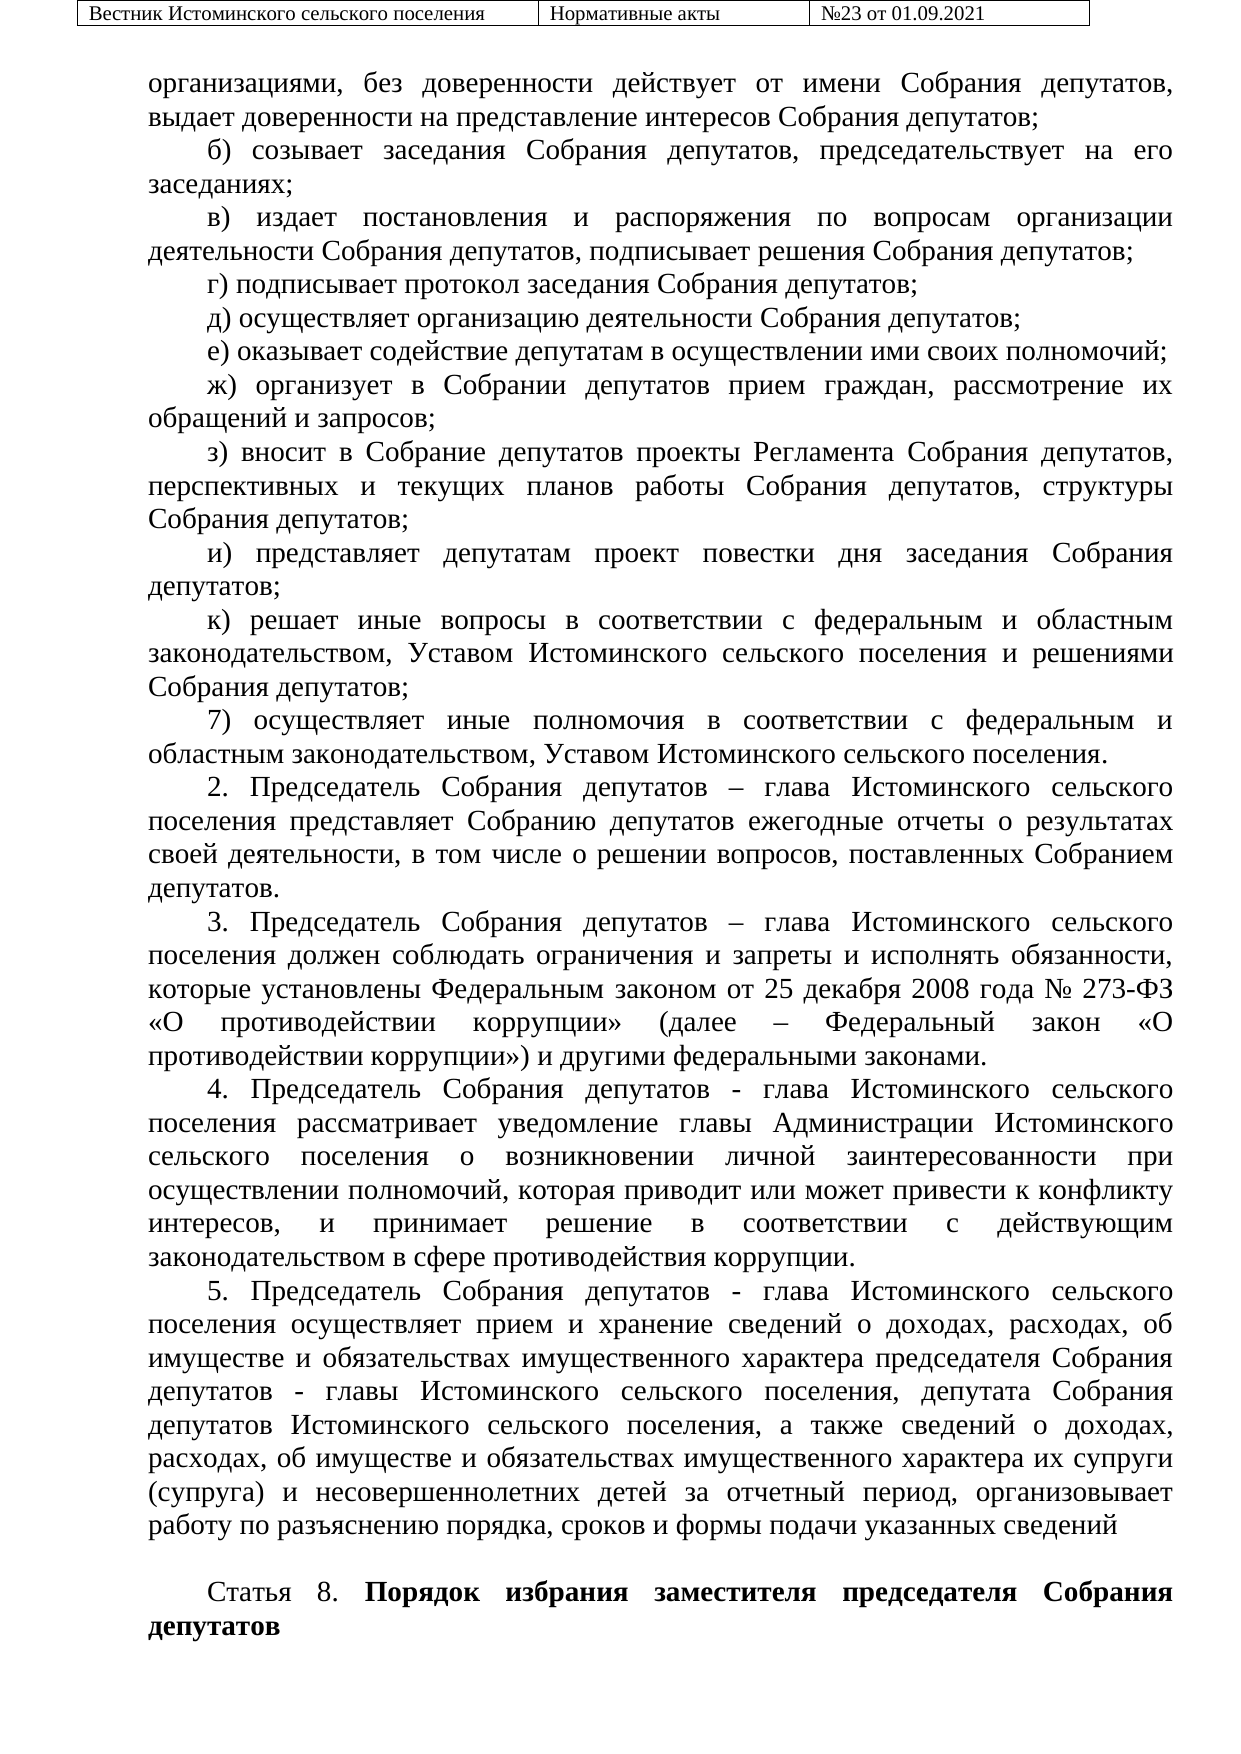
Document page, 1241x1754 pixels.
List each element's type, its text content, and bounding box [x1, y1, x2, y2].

text е) оказывает содействие депутатам в осуществлении ими своих полномочий; [148, 333, 1174, 367]
text 3. Председатель Собрания депутатов – глава Истоминского сельского поселения должен соблюдать ограничения и запреты и исполнять обязанности, которые установлены Федеральным законом от 25 декабря 2008 года № 273-ФЗ «О противодействии коррупции» (далее – Федеральный закон «О противодействии коррупции») и другими федеральными законами. [148, 904, 1174, 1071]
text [148, 65, 1174, 132]
text ж) организует в Собрании депутатов прием граждан, рассмотрение их обращений и запросов; [148, 367, 1174, 434]
text г) подписывает протокол заседания Собрания депутатов; [148, 266, 1174, 300]
text и) представляет депутатам проект повестки дня заседания Собрания депутатов; [148, 535, 1174, 602]
text 5. Председатель Собрания депутатов - глава Истоминского сельского поселения осуществляет прием и хранение сведений о доходах, расходах, об имуществе и обязательствах имущественного характера председателя Собрания депутатов - главы Истоминского сельского поселения, депутата Собрания депутатов Истоминского сельского поселения, а также сведений о доходах, расходах, об имуществе и обязательствах имущественного характера их супруги (супруга) и несовершеннолетних детей за отчетный период, организовывает работу по разъяснению порядка, сроков и формы подачи указанных сведений [148, 1273, 1174, 1541]
text д) осуществляет организацию деятельности Собрания депутатов; [148, 300, 1174, 333]
text 4. Председатель Собрания депутатов - глава Истоминского сельского поселения рассматривает уведомление главы Администрации Истоминского сельского поселения о возникновении личной заинтересованности при осуществлении полномочий, которая приводит или может привести к конфликту интересов, и принимает решение в соответствии с действующим законодательством в сфере противодействия коррупции. [148, 1071, 1174, 1273]
text Статья 8. Порядок избрания заместителя председателя Собрания депутатов [148, 1574, 1174, 1642]
text б) созывает заседания Собрания депутатов, председательствует на его заседаниях; [148, 132, 1174, 199]
text 2. Председатель Собрания депутатов – глава Истоминского сельского поселения представляет Собранию депутатов ежегодные отчеты о результатах своей деятельности, в том числе о решении вопросов, поставленных Собранием депутатов. [148, 769, 1174, 904]
text з) вносит в Собрание депутатов проекты Регламента Собрания депутатов, перспективных и текущих планов работы Собрания депутатов, структуры Собрания депутатов; [148, 434, 1174, 535]
text 7) осуществляет иные полномочия в соответствии с федеральным и областным законодательством, Уставом Истоминского сельского поселения. [148, 702, 1174, 769]
text в) издает постановления и распоряжения по вопросам организации деятельности Собрания депутатов, подписывает решения Собрания депутатов; [148, 199, 1174, 266]
text к) решает иные вопросы в соответствии с федеральным и областным законодательством, Уставом Истоминского сельского поселения и решениями Собрания депутатов; [148, 602, 1174, 702]
